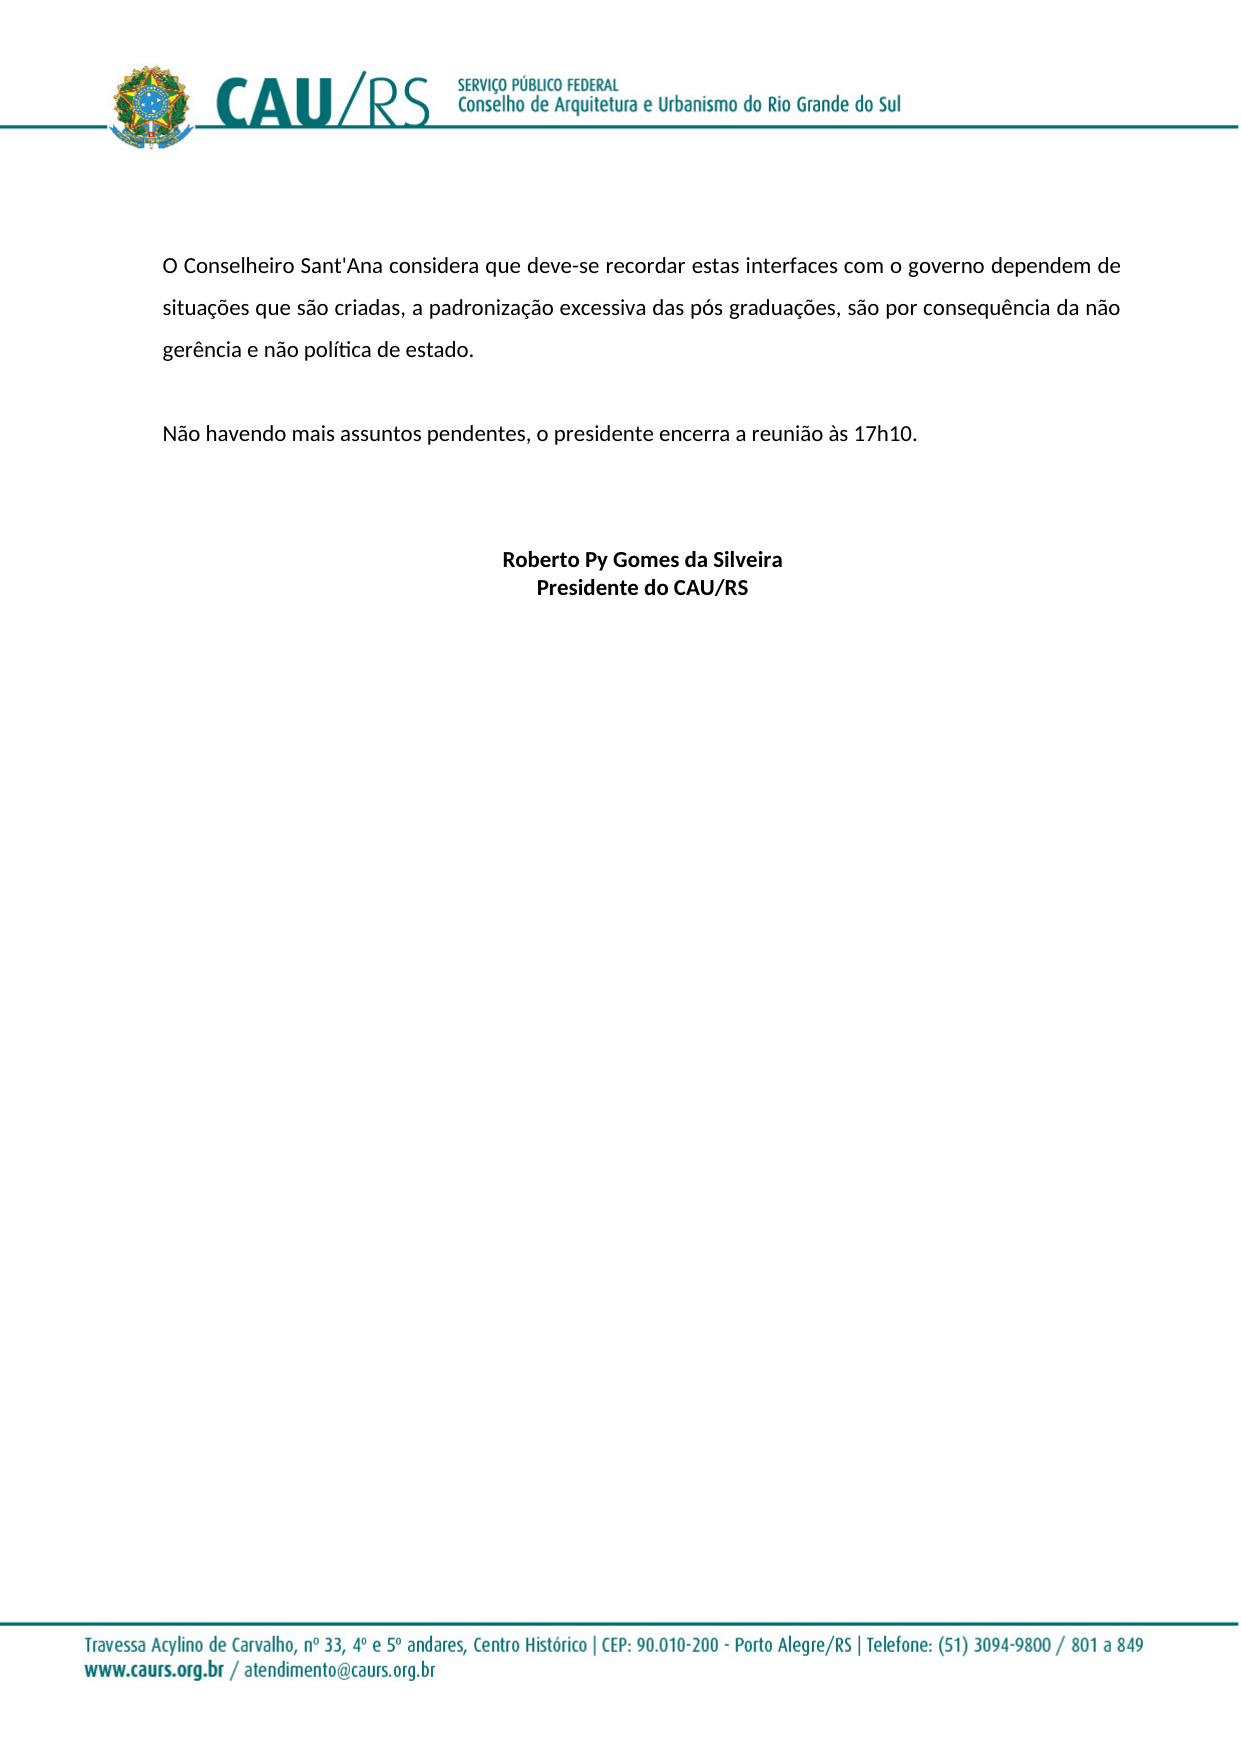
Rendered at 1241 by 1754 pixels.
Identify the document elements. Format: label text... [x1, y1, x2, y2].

text Presidente do CAU/RS [162, 573, 1123, 601]
text Roberto Py Gomes da Silveira [162, 545, 1123, 573]
text Não havendo mais assuntos pendentes, o presidente encerra a reunião às 17h10. [162, 419, 1123, 447]
picture [0, 0, 1239, 1754]
text O Conselheiro Sant'Ana considera que deve-se recordar estas interfaces com o governo dependem de situações que são criadas, a padronização excessiva das pós graduações, são por consequência da não gerência e não política de estado. [162, 252, 1123, 363]
